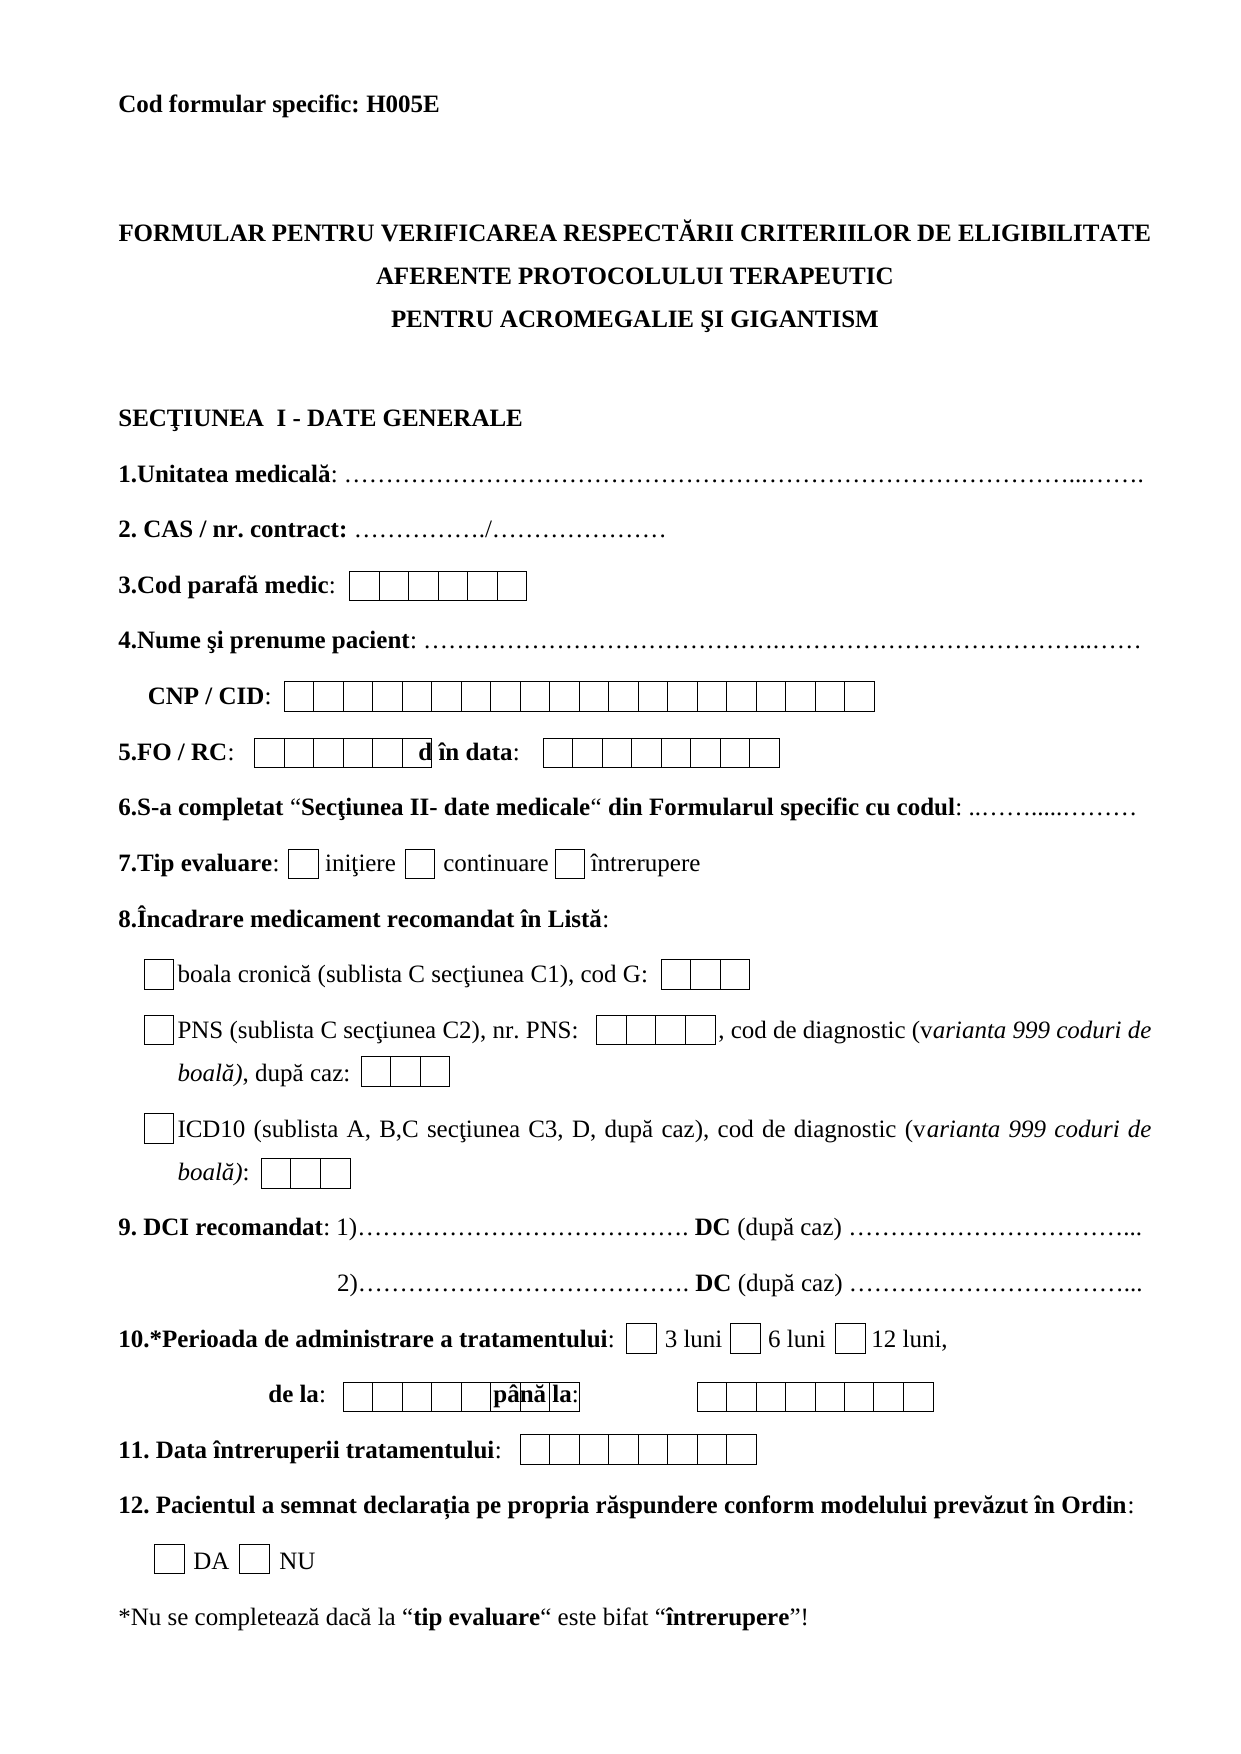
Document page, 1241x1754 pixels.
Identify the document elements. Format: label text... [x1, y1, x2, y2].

text CNP / CID: [118, 681, 1152, 710]
text 2)…………………………………. DC (după caz) ……………………………... [118, 1268, 1152, 1297]
text 2. CAS / nr. contract: ……………./………………… [118, 514, 1152, 543]
text 1.Unitatea medicală: ……………………………………………………………………………...……. [118, 459, 1152, 487]
text Cod formular specific: H005E [118, 89, 1152, 117]
text 5.FO / RC: d în data: [118, 737, 1152, 766]
text *Nu se completează dacă la “tip evaluare“ este bifat “întrerupere”! [118, 1602, 1152, 1631]
text ICD10 (sublista A, B,C secţiunea C3, D, după caz), cod de diagnostic (varianta 999 coduri de boală): [177, 1114, 1152, 1186]
text 3.Cod parafă medic: [118, 570, 1152, 599]
text 7.Tip evaluare: iniţiere continuare întrerupere [118, 848, 1152, 877]
text PENTRU ACROMEGALIE ŞI GIGANTISM [118, 304, 1152, 333]
text DA NU [118, 1546, 1152, 1575]
text de la: până la: [268, 1379, 1152, 1408]
text 9. DCI recomandat: 1)…………………………………. DC (după caz) ……………………………... [118, 1212, 1152, 1241]
text SECŢIUNEA I - DATE GENERALE [118, 403, 1152, 432]
text 12. Pacientul a semnat declarația pe propria răspundere conform modelului prevăzut în Ordin: [118, 1491, 1152, 1519]
text boala cronică (sublista C secţiunea C1), cod G: [118, 959, 1152, 988]
text 4.Nume şi prenume pacient: …………………………………….………………………………..…… [118, 626, 1152, 654]
text PNS (sublista C secţiunea C2), nr. PNS: , cod de diagnostic (varianta 999 coduri de boală), după caz: [177, 1015, 1152, 1087]
text 10.*Perioada de administrare a tratamentului: 3 luni 6 luni 12 luni, [118, 1324, 1152, 1352]
text 6.S-a completat “Secţiunea II- date medicale“ din Formularul specific cu codul: ..…….....……… [118, 792, 1152, 821]
text 8.Încadrare medicament recomandat în Listă: [118, 904, 1152, 932]
text FORMULAR PENTRU VERIFICAREA RESPECTĂRII CRITERIILOR DE ELIGIBILITATE AFERENTE PROTOCOLULUI TERAPEUTIC [118, 218, 1152, 290]
text 11. Data întreruperii tratamentului: [118, 1435, 1152, 1464]
